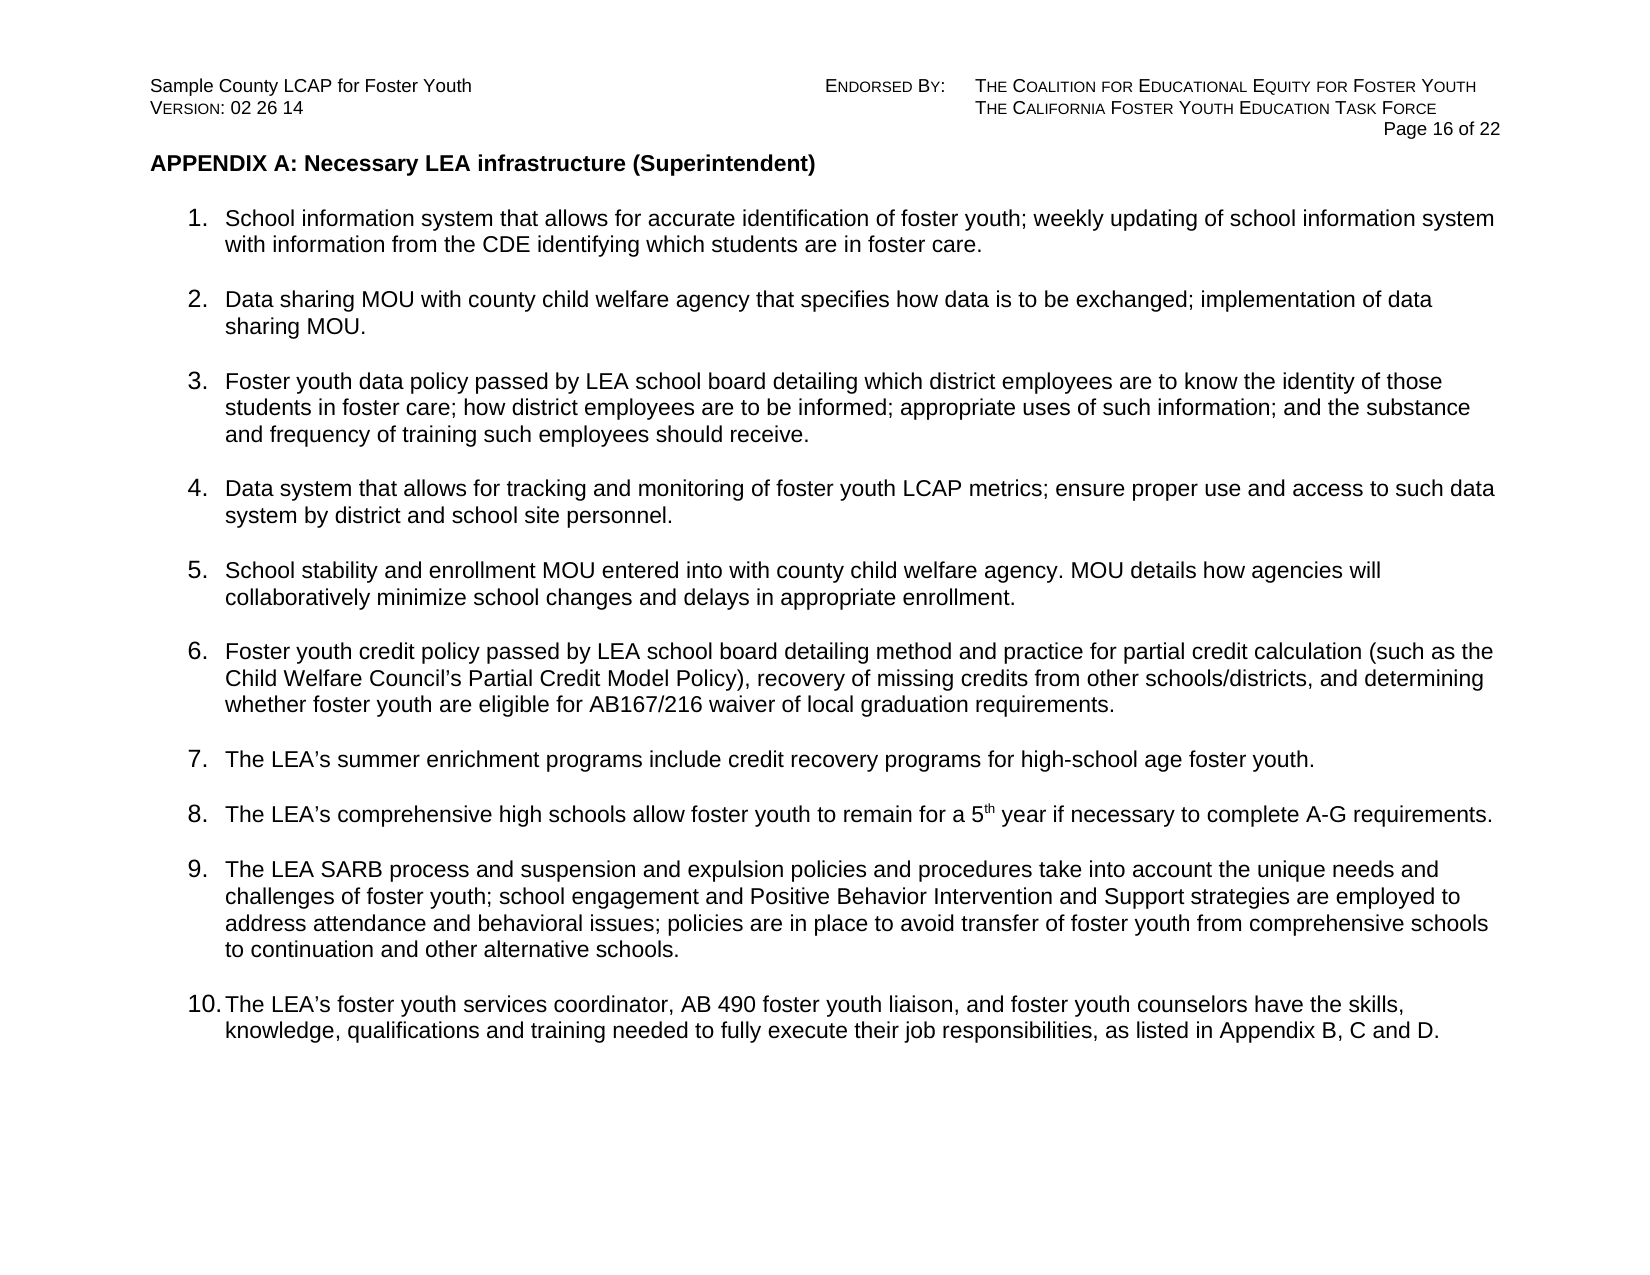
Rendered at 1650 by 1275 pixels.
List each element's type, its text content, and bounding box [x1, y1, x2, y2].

list The LEA’s summer enrichment programs include credit recovery programs for high-school age foster youth. [187, 744, 1500, 773]
text APPENDIX A: Necessary LEA infrastructure (Superintendent) [150, 150, 1500, 176]
list The LEA SARB process and suspension and expulsion policies and procedures take into account the unique needs and challenges of foster youth; school engagement and Positive Behavior Intervention and Support strategies are employed to address attendance and behavioral issues; policies are in place to avoid transfer of foster youth from comprehensive schools to continuation and other alternative schools. [187, 854, 1500, 962]
list The LEA’s comprehensive high schools allow foster youth to remain for a 5th year if necessary to complete A-G requirements. [187, 799, 1500, 828]
list Foster youth credit policy passed by LEA school board detailing method and practice for partial credit calculation (such as the Child Welfare Council’s Partial Credit Model Policy), recovery of missing credits from other schools/districts, and determining whether foster youth are eligible for AB167/216 waiver of local graduation requirements. [187, 636, 1500, 718]
list Data system that allows for tracking and monitoring of foster youth LCAP metrics; ensure proper use and access to such data system by district and school site personnel. [187, 473, 1500, 528]
list Data sharing MOU with county child welfare agency that specifies how data is to be exchanged; implementation of data sharing MOU. [187, 284, 1500, 339]
list School stability and enrollment MOU entered into with county child welfare agency. MOU details how agencies will collaboratively minimize school changes and delays in appropriate enrollment. [187, 555, 1500, 610]
list School information system that allows for accurate identification of foster youth; weekly updating of school information system with information from the CDE identifying which students are in foster care. [187, 203, 1500, 258]
list The LEA’s foster youth services coordinator, AB 490 foster youth liaison, and foster youth counselors have the skills, knowledge, qualifications and training needed to fully execute their job responsibilities, as listed in Appendix B, C and D. [187, 988, 1500, 1044]
list Foster youth data policy passed by LEA school board detailing which district employees are to know the identity of those students in foster care; how district employees are to be informed; appropriate uses of such information; and the substance and frequency of training such employees should receive. [187, 366, 1500, 447]
